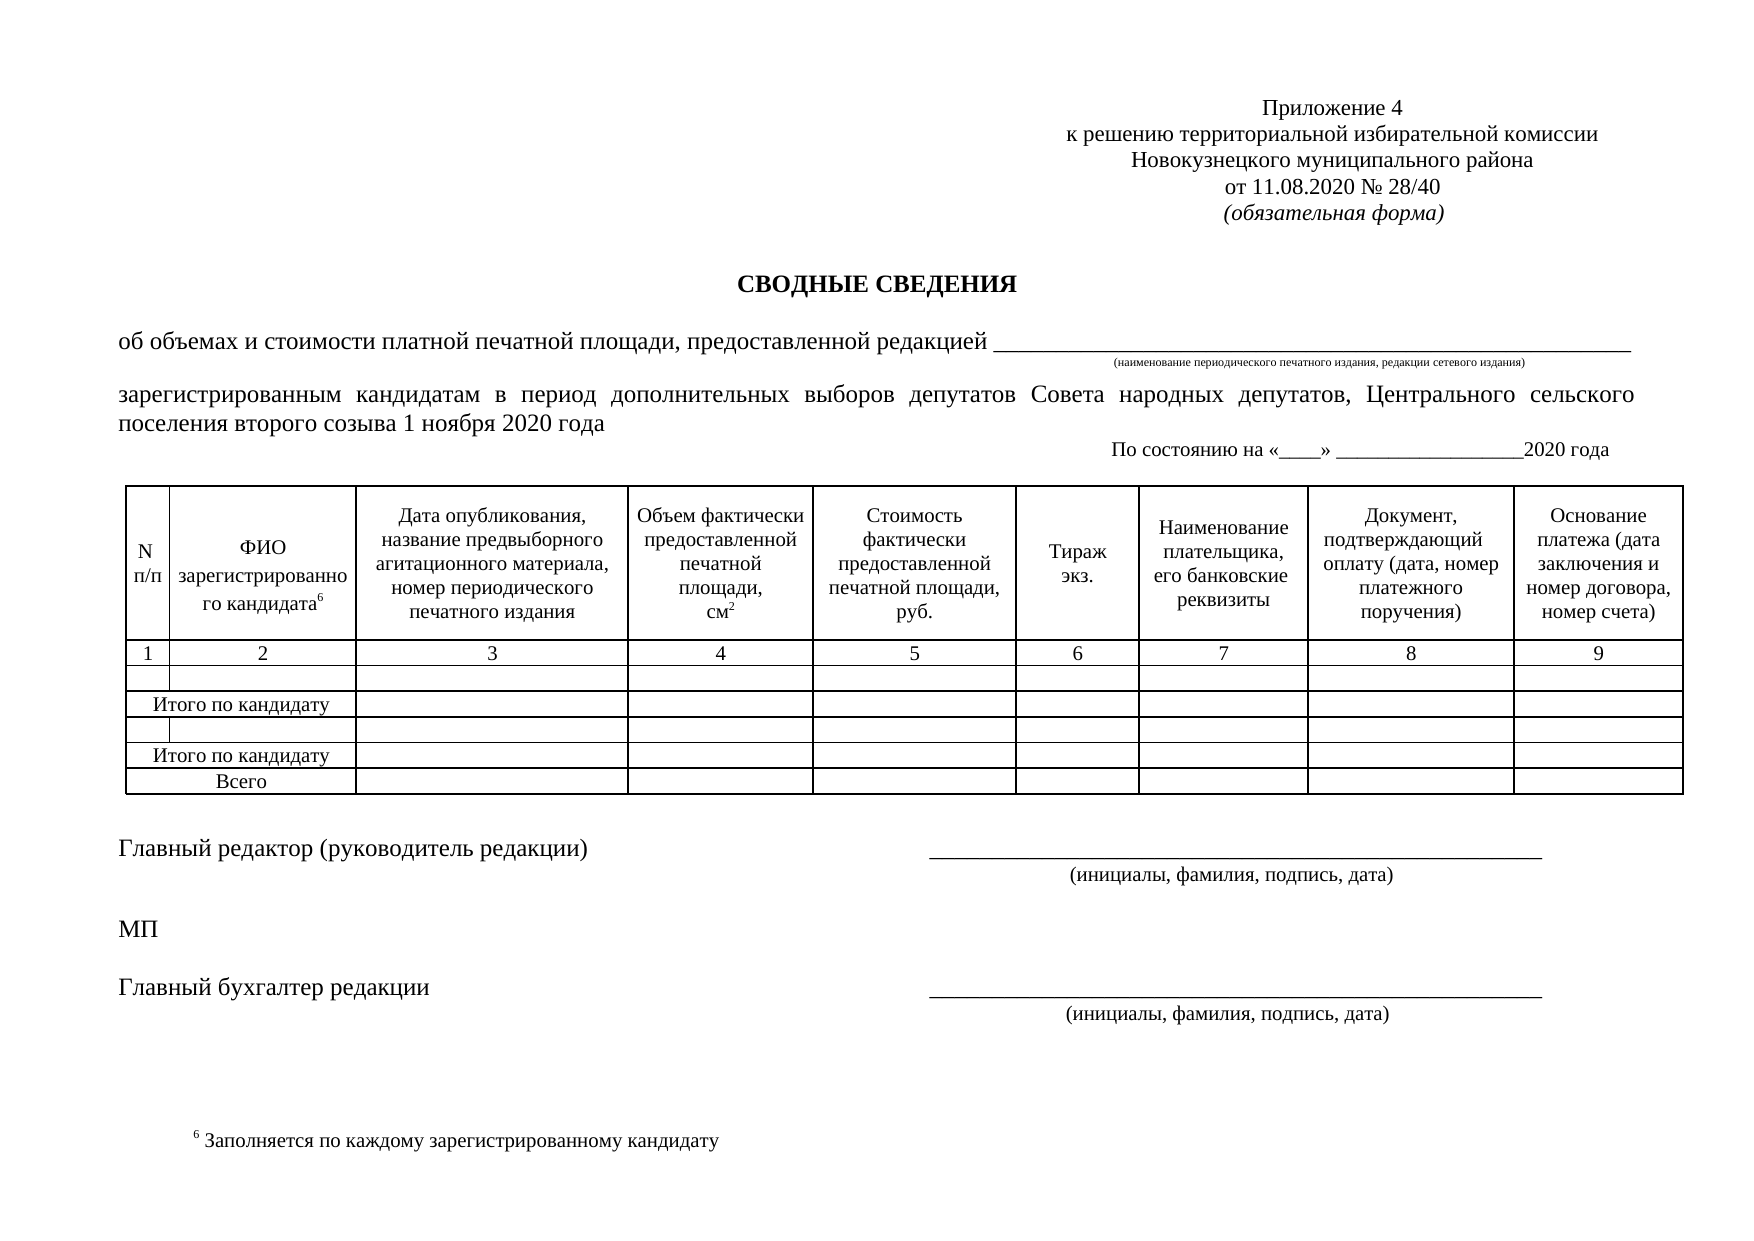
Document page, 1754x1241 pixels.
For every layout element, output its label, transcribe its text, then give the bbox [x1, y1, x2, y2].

text МП [118, 914, 1636, 943]
text (наименование периодического печатного издания, редакции сетевого издания) [178, 355, 1636, 379]
table_header Тираж экз. [1017, 487, 1138, 639]
table_cell 8 [1309, 641, 1513, 665]
table_cell Итого по кандидату [127, 692, 355, 716]
table_header Объем фактически предоставленной печатной площади, см2 [629, 487, 812, 639]
table_cell [127, 666, 169, 690]
table_cell [1017, 666, 1138, 690]
table_header N п/п [127, 487, 169, 639]
table_cell [1017, 718, 1138, 742]
table_cell Итого по кандидату [127, 743, 355, 767]
table_cell 7 [1140, 641, 1307, 665]
table_cell [814, 666, 1015, 690]
table_cell [170, 718, 355, 742]
text Главный редактор (руководитель редакции) _________________________________________________ [118, 833, 1636, 862]
table_cell [127, 718, 169, 742]
table_cell [1140, 692, 1307, 716]
text Главный бухгалтер редакции _________________________________________________ [118, 972, 1636, 1001]
table_cell 4 [629, 641, 812, 665]
table_cell [1140, 743, 1307, 767]
table_header ФИО зарегистрированного кандидата [170, 487, 355, 639]
table_cell [814, 743, 1015, 767]
table_cell [1309, 718, 1513, 742]
table_cell [1140, 666, 1307, 690]
table_cell [814, 718, 1015, 742]
table_cell [1515, 743, 1682, 767]
table_cell [357, 718, 627, 742]
table_cell [1309, 769, 1513, 793]
table_cell [629, 718, 812, 742]
table_cell [1309, 743, 1513, 767]
text СВОДНЫЕ СВЕДЕНИЯ [118, 269, 1636, 298]
table_cell [629, 666, 812, 690]
text (инициалы, фамилия, подпись, дата) [148, 862, 1394, 886]
table_header Основание платежа (дата заключения и номер договора, номер счета) [1515, 487, 1682, 639]
table_cell [1017, 769, 1138, 793]
table_cell [1140, 718, 1307, 742]
table_cell [357, 769, 627, 793]
table_header Приложение 4 к решению территориальной избирательной комиссии Новокузнецкого муниципального района от 11.08.2020 № 28/40 (обязательная форма) [1001, 94, 1664, 250]
table_cell [1515, 666, 1682, 690]
table_cell [1309, 692, 1513, 716]
text (инициалы, фамилия, подпись, дата) [929, 1001, 1636, 1025]
table_cell [357, 692, 627, 716]
table_cell 3 [357, 641, 627, 665]
table_cell [814, 769, 1015, 793]
table_cell [629, 769, 812, 793]
text зарегистрированным кандидатам в период дополнительных выборов депутатов Совета народных депутатов, Центрального сельского поселения второго созыва 1 ноября 2020 года [118, 379, 1636, 437]
table_cell 6 [1017, 641, 1138, 665]
table_cell [1515, 769, 1682, 793]
table_header Наименование плательщика, его банковские реквизиты [1140, 487, 1307, 639]
table_cell [629, 743, 812, 767]
table_header Стоимость фактически предоставленной печатной площади, руб. [814, 487, 1015, 639]
text об объемах и стоимости платной печатной площади, предоставленной редакцией ___________________________________________________ [118, 326, 1636, 355]
table_cell 9 [1515, 641, 1682, 665]
table_cell [1309, 666, 1513, 690]
table_cell [1515, 718, 1682, 742]
text По состоянию на «____» __________________2020 года [148, 437, 1609, 461]
table_cell [357, 743, 627, 767]
table_cell 1 [127, 641, 169, 665]
table_cell 5 [814, 641, 1015, 665]
table_header Документ, подтверждающий оплату (дата, номер платежного поручения) [1309, 487, 1513, 639]
table_cell [1017, 692, 1138, 716]
table_cell [629, 692, 812, 716]
table_header Дата опубликования, название предвыборного агитационного материала, номер периодического печатного издания [357, 487, 627, 639]
table_cell [1140, 769, 1307, 793]
table_cell [814, 692, 1015, 716]
table_cell [357, 666, 627, 690]
table_cell [1017, 743, 1138, 767]
table_cell [1515, 692, 1682, 716]
table_cell Всего [127, 769, 355, 793]
table_cell 2 [170, 641, 355, 665]
table_cell [170, 666, 355, 690]
